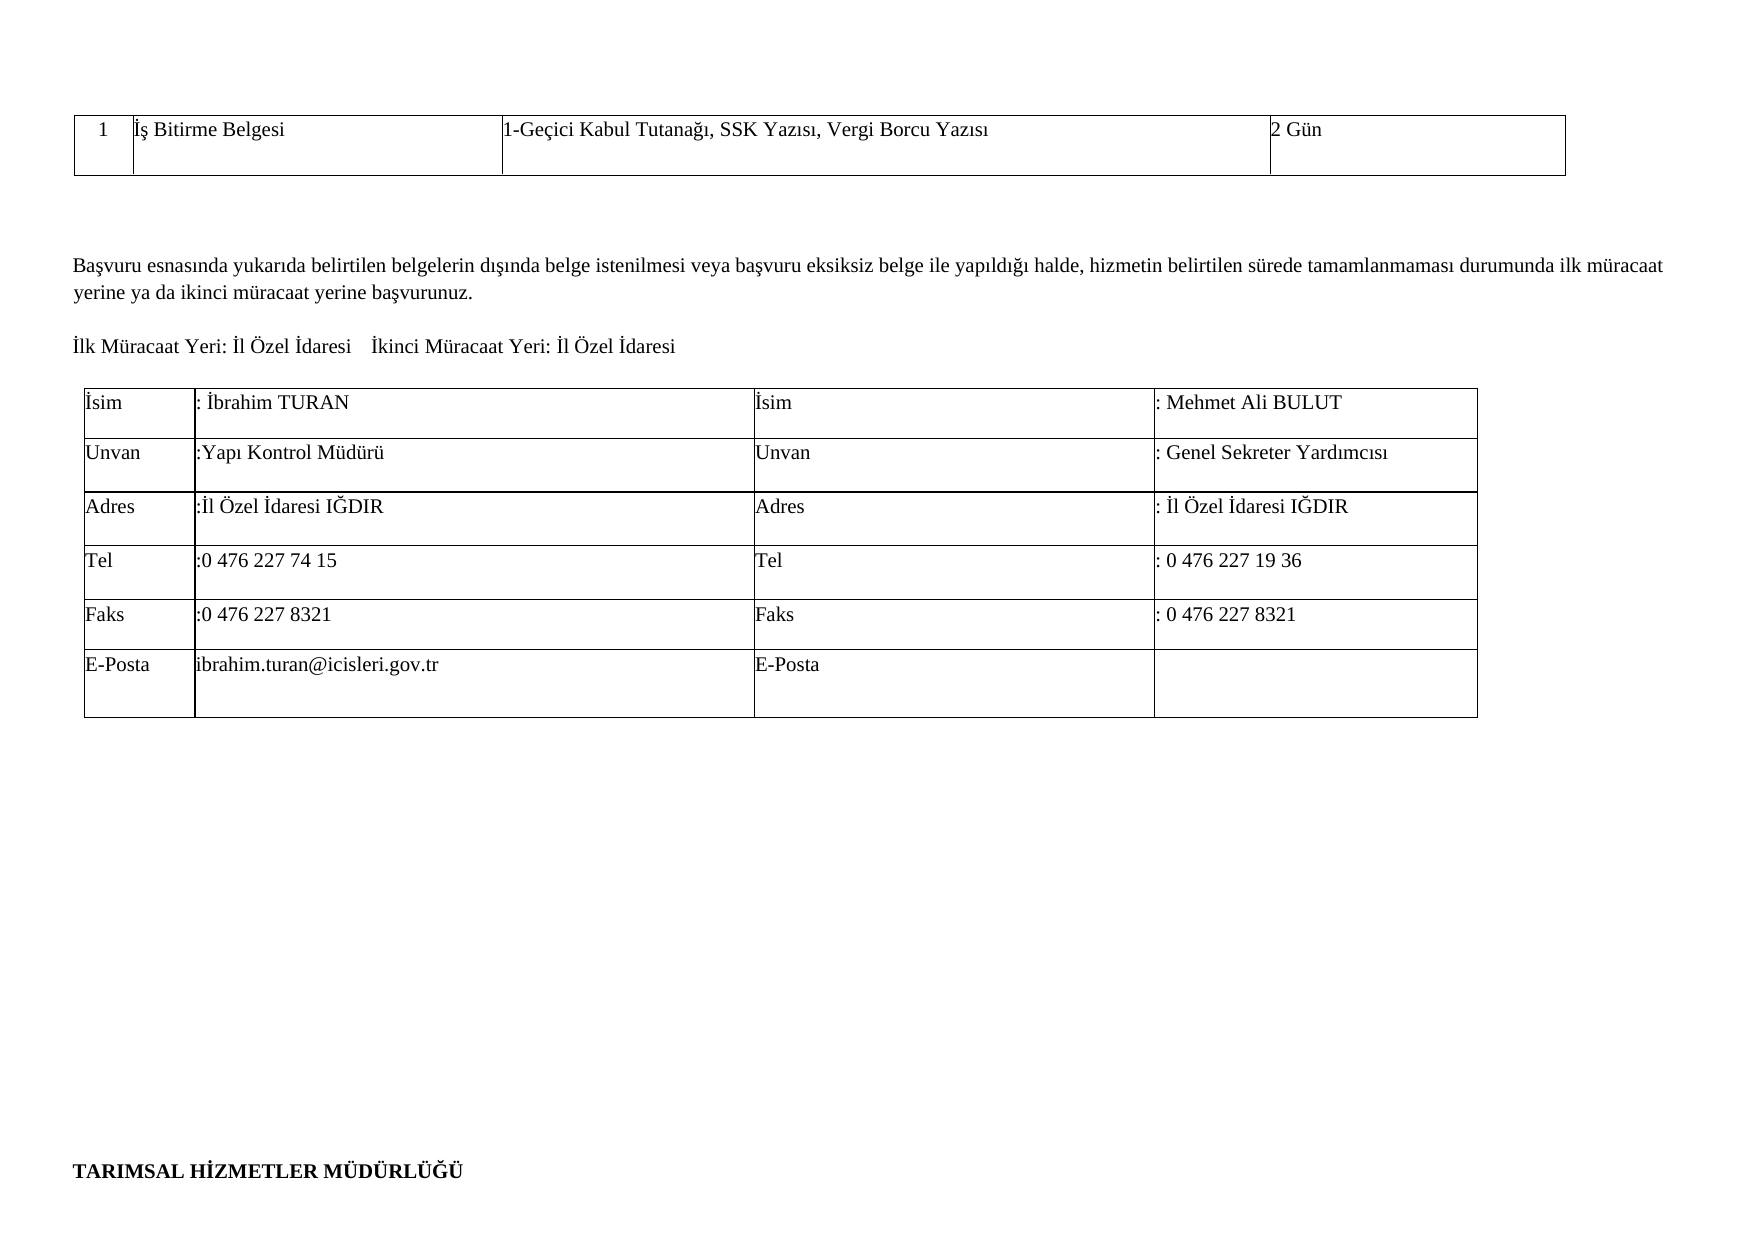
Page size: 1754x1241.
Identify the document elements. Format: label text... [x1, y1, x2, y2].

table_cell :Yapı Kontrol Müdürü [196, 439, 754, 491]
table_cell Unvan [755, 439, 1154, 491]
text İlk Müracaat Yeri: İl Özel İdaresi İkinci Müracaat Yeri: İl Özel İdaresi [72, 334, 1666, 358]
table_header İsim [85, 389, 194, 437]
subtitle TARIMSAL HİZMETLER MÜDÜRLÜĞÜ [72, 1159, 1666, 1183]
table_cell : 0 476 227 8321 [1155, 600, 1477, 649]
table_cell Tel [85, 546, 194, 599]
table_cell İş Bitirme Belgesi [134, 116, 502, 174]
table_cell 1-Geçici Kabul Tutanağı, SSK Yazısı, Vergi Borcu Yazısı [503, 116, 1270, 174]
table_header : Mehmet Ali BULUT [1155, 389, 1477, 437]
table_cell : Genel Sekreter Yardımcısı [1155, 439, 1477, 491]
table_cell : 0 476 227 19 36 [1155, 546, 1477, 599]
table_cell Tel [755, 546, 1154, 599]
table_cell ibrahim.turan@icisleri.gov.tr [196, 650, 754, 717]
table_cell 2 Gün [1271, 116, 1565, 174]
table_cell 1 [75, 116, 133, 174]
table_cell Adres [755, 493, 1154, 545]
table_header : İbrahim TURAN [196, 389, 754, 437]
table_cell Adres [85, 493, 194, 545]
table_cell Faks [755, 600, 1154, 649]
table_cell :İl Özel İdaresi IĞDIR [196, 493, 754, 545]
table_cell Unvan [85, 439, 194, 491]
table_cell E-Posta [85, 650, 194, 717]
table_cell : İl Özel İdaresi IĞDIR [1155, 493, 1477, 545]
table_header İsim [755, 389, 1154, 437]
table_cell Faks [85, 600, 194, 649]
table_cell E-Posta [755, 650, 1154, 717]
table_cell :0 476 227 74 15 [196, 546, 754, 599]
table_cell [1155, 650, 1477, 717]
text Başvuru esnasında yukarıda belirtilen belgelerin dışında belge istenilmesi veya başvuru eksiksiz belge ile yapıldığı halde, hizmetin belirtilen sürede tamamlanmaması durumunda ilk müracaat yerine ya da ikinci müracaat yerine başvurunuz. [72, 253, 1666, 304]
table_cell :0 476 227 8321 [196, 600, 754, 649]
